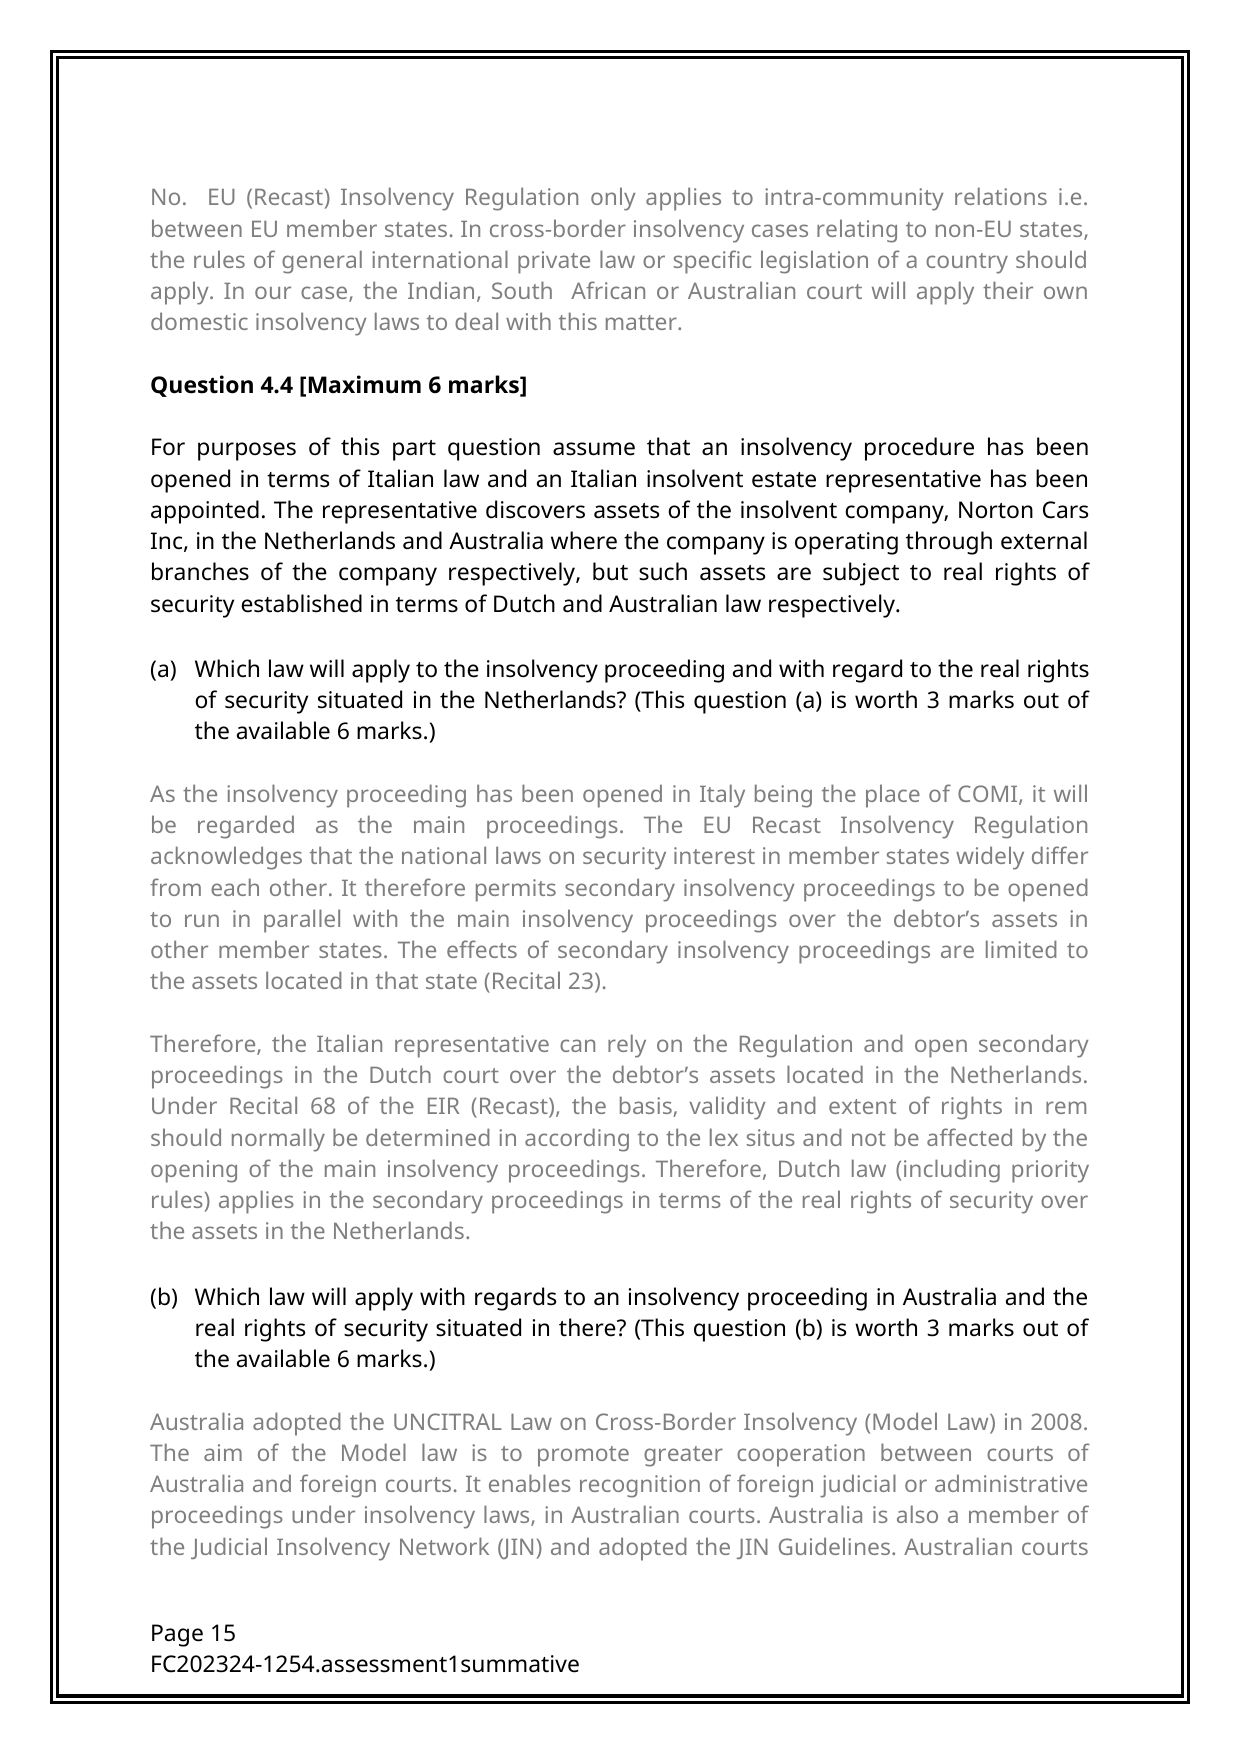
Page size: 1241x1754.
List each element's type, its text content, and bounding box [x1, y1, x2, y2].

text No. EU (Recast) Insolvency Regulation only applies to intra-community relations i.e. between EU member states. In cross-border insolvency cases relating to non-EU states, the rules of general international private law or specific legislation of a country should apply. In our case, the Indian, South African or Australian court will apply their own domestic insolvency laws to deal with this matter. [150, 181, 1090, 337]
text Therefore, the Italian representative can rely on the Regulation and open secondary proceedings in the Dutch court over the debtor’s assets located in the Netherlands. Under Recital 68 of the EIR (Recast), the basis, validity and extent of rights in rem should normally be determined in according to the lex situs and not be affected by the opening of the main insolvency proceedings. Therefore, Dutch law (including priority rules) applies in the secondary proceedings in terms of the real rights of security over the assets in the Netherlands. [150, 1028, 1090, 1247]
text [150, 1406, 1090, 1562]
list Which law will apply to the insolvency proceeding and with regard to the real rights of security situated in the Netherlands? (This question (a) is worth 3 marks out of the available 6 marks.) [150, 653, 1090, 747]
text Question 4.4 [Maximum 6 marks] [150, 369, 1090, 400]
text For purposes of this part question assume that an insolvency procedure has been opened in terms of Italian law and an Italian insolvent estate representative has been appointed. The representative discovers assets of the insolvent company, Norton Cars Inc, in the Netherlands and Australia where the company is operating through external branches of the company respectively, but such assets are subject to real rights of security established in terms of Dutch and Australian law respectively. [150, 431, 1090, 619]
text As the insolvency proceeding has been opened in Italy being the place of COMI, it will be regarded as the main proceedings. The EU Recast Insolvency Regulation acknowledges that the national laws on security interest in member states widely differ from each other. It therefore permits secondary insolvency proceedings to be opened to run in parallel with the main insolvency proceedings over the debtor’s assets in other member states. The effects of secondary insolvency proceedings are limited to the assets located in that state (Recital 23). [150, 778, 1090, 997]
list Which law will apply with regards to an insolvency proceeding in Australia and the real rights of security situated in there? (This question (b) is worth 3 marks out of the available 6 marks.) [150, 1281, 1090, 1374]
